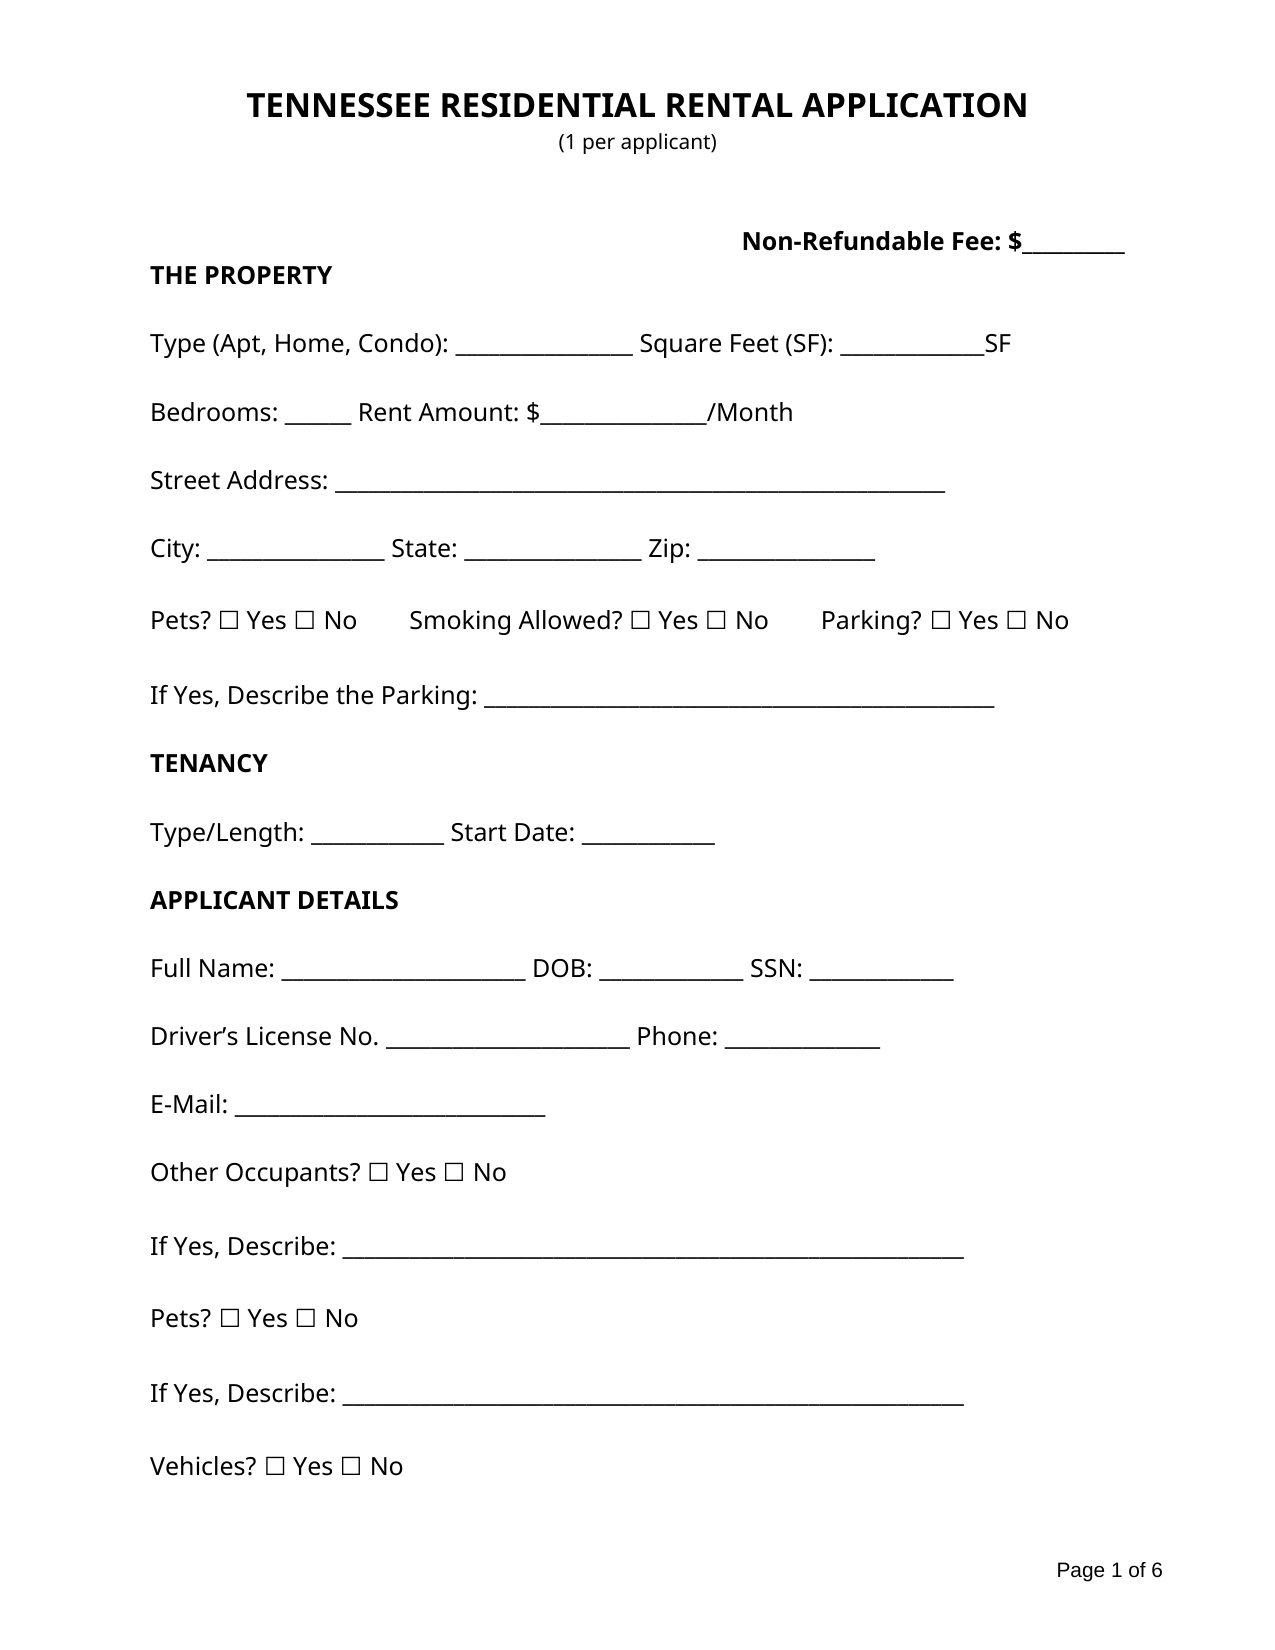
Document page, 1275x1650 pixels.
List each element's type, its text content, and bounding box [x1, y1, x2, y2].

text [150, 1376, 1125, 1410]
text APPLICANT DETAILS [150, 882, 1125, 916]
text City: ________________ State: ________________ Zip: ________________ [150, 531, 1125, 564]
text Vehicles? Yes No [150, 1444, 1125, 1484]
text TENNESSEE RESIDENTIAL RENTAL APPLICATION [150, 82, 1125, 127]
text If Yes, Describe the Parking: ______________________________________________ [150, 678, 1125, 712]
text Type (Apt, Home, Condo): ________________ Square Feet (SF): _____________SF [150, 326, 1125, 360]
text Full Name: ______________________ DOB: _____________ SSN: _____________ [150, 951, 1125, 984]
text Bedrooms: ______ Rent Amount: $_______________/Month [150, 394, 1125, 428]
text (1 per applicant) [150, 127, 1125, 156]
text Type/Length: ____________ Start Date: ____________ [150, 814, 1125, 848]
text Street Address: _______________________________________________________ [150, 462, 1125, 496]
text Driver’s License No. ______________________ Phone: ______________ [150, 1019, 1125, 1053]
text THE PROPERTY [150, 258, 1125, 292]
text E-Mail: ____________________________ [150, 1087, 1125, 1121]
text Non-Refundable Fee: $__________ [150, 224, 1125, 258]
text TENANCY [150, 746, 1125, 780]
text Pets? Yes No Smoking Allowed? Yes No Parking? Yes No [150, 599, 1125, 638]
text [150, 1229, 1125, 1263]
text Pets? Yes No [150, 1297, 1125, 1336]
text Other Occupants? Yes No [150, 1155, 1125, 1189]
